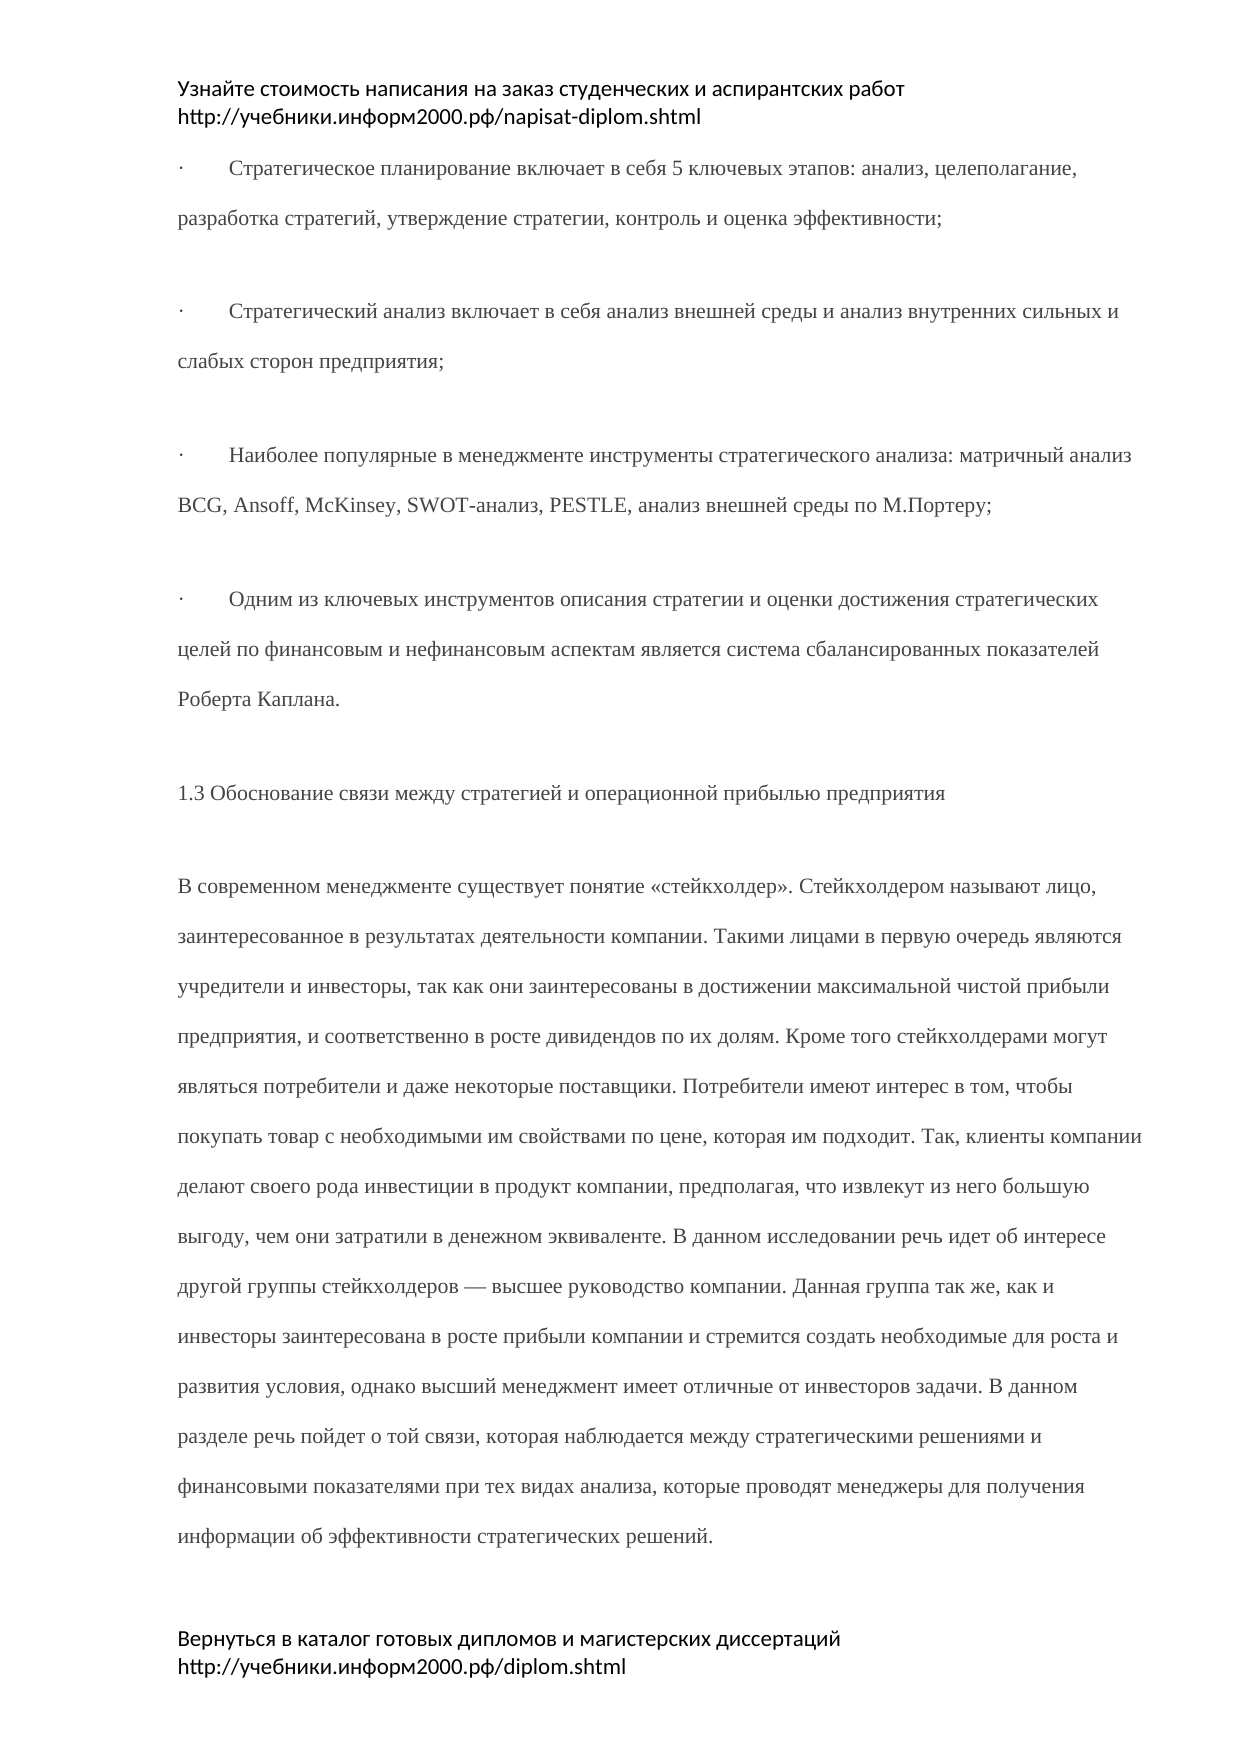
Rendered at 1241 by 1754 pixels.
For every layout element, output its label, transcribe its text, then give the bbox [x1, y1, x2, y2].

text · Стратегическое планирование включает в себя 5 ключевых этапов: анализ, целеполагание, разработка стратегий, утверждение стратегии, контроль и оценка эффективности; [177, 130, 1152, 230]
text 1.3 Обоснование связи между стратегией и операционной прибылью предприятия [177, 755, 1152, 805]
text В современном менеджменте существует понятие «стейкхолдер». Стейкхолдером называют лицо, заинтересованное в результатах деятельности компании. Такими лицами в первую очередь являются учредители и инвесторы, так как они заинтересованы в достижении максимальной чистой прибыли предприятия, и соответственно в росте дивидендов по их долям. Кроме того стейкхолдерами могут являться потребители и даже некоторые поставщики. Потребители имеют интерес в том, чтобы покупать товар с необходимыми им свойствами по цене, которая им подходит. Так, клиенты компании делают своего рода инвестиции в продукт компании, предполагая, что извлекут из него большую выгоду, чем они затратили в денежном эквиваленте. В данном исследовании речь идет об интересе другой группы стейкхолдеров — высшее руководство компании. Данная группа так же, как и инвесторы заинтересована в росте прибыли компании и стремится создать необходимые для роста и развития условия, однако высший менеджмент имеет отличные от инвесторов задачи. В данном разделе речь пойдет о той связи, которая наблюдается между стратегическими решениями и финансовыми показателями при тех видах анализа, которые проводят менеджеры для получения информации об эффективности стратегических решений. [177, 848, 1152, 1548]
text · Стратегический анализ включает в себя анализ внешней среды и анализ внутренних сильных и слабых сторон предприятия; [177, 273, 1152, 373]
text · Наиболее популярные в менеджменте инструменты стратегического анализа: матричный анализ BCG, Ansoff, McKinsey, SWOT-анализ, PESTLE, анализ внешней среды по М.Портеру; [177, 417, 1152, 517]
text · Одним из ключевых инструментов описания стратегии и оценки достижения стратегических целей по финансовым и нефинансовым аспектам является система сбалансированных показателей Роберта Каплана. [177, 561, 1152, 711]
